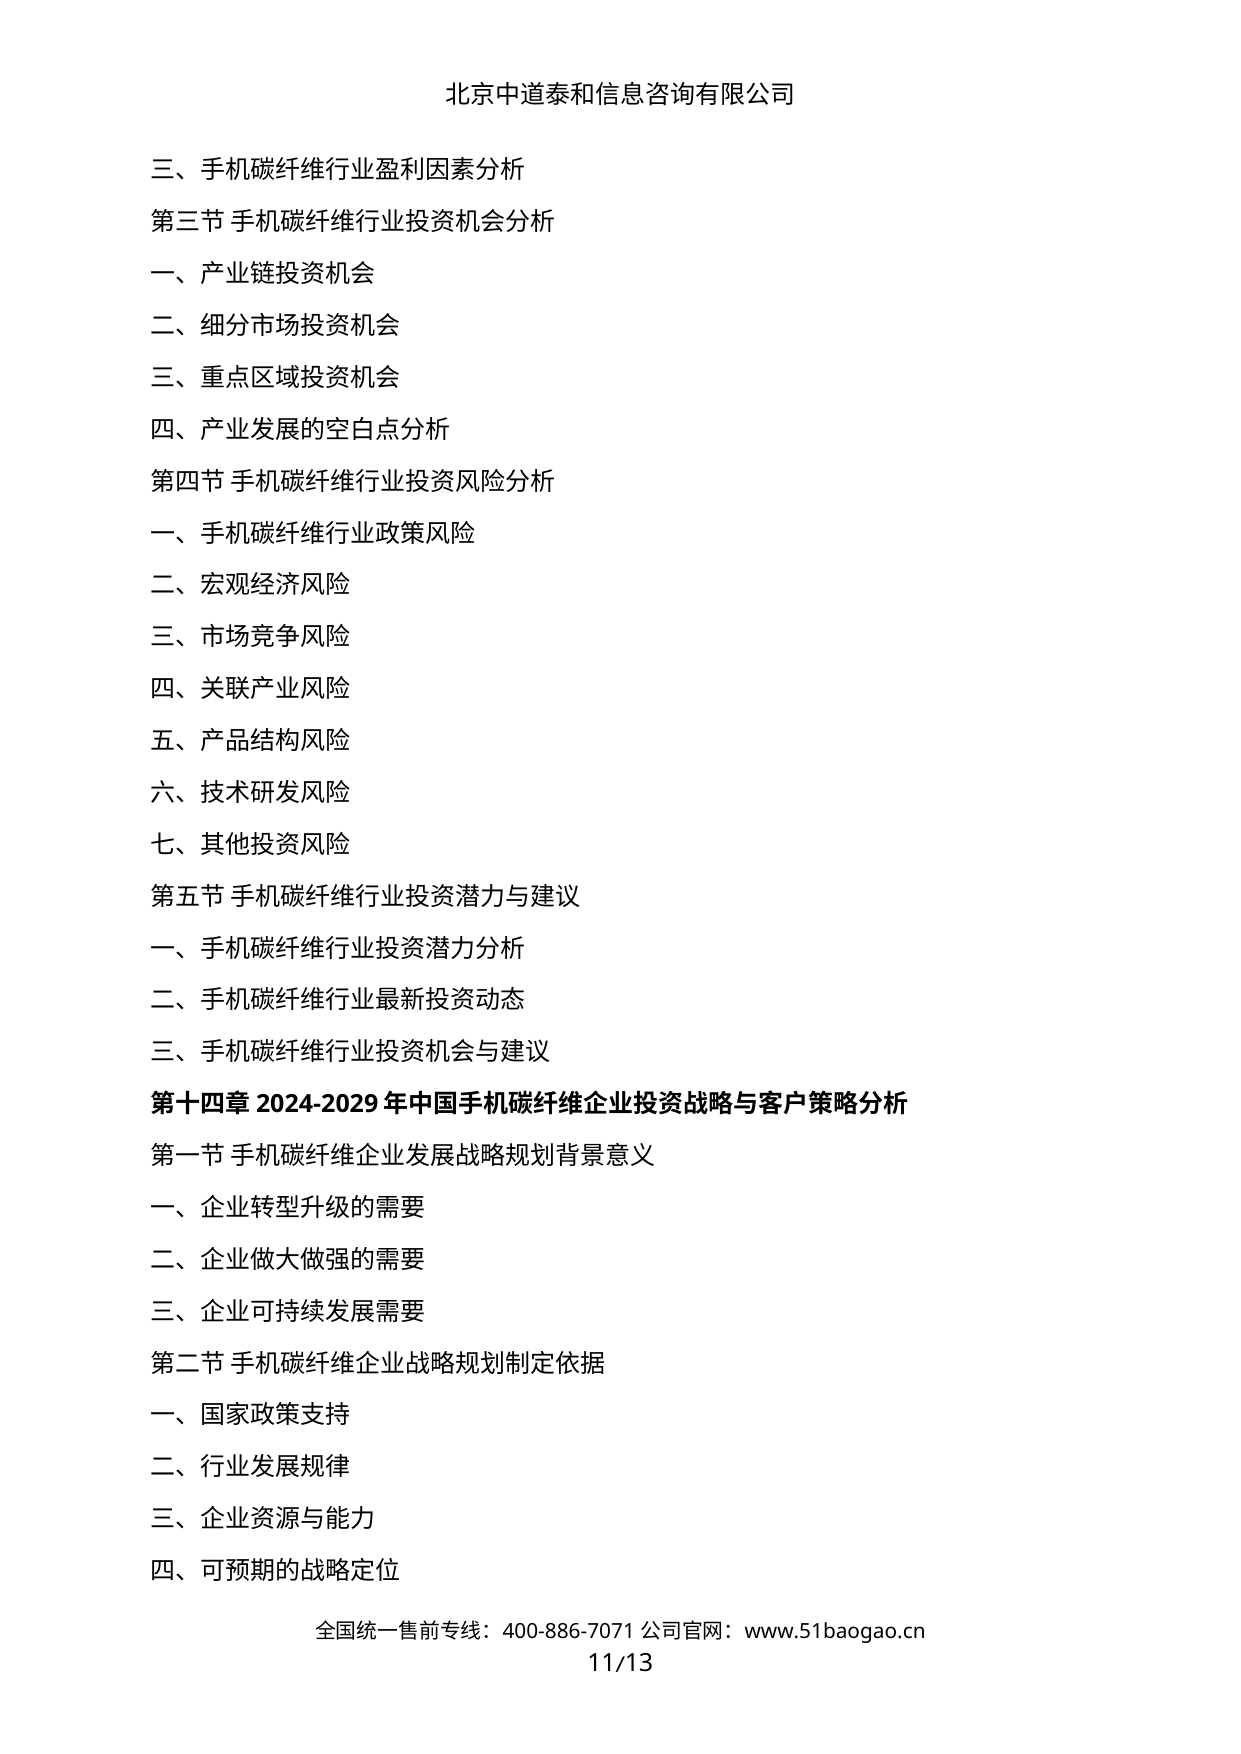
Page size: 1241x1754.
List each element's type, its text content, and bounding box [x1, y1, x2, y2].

text 三、手机碳纤维行业盈利因素分析 [150, 150, 1090, 186]
text 一、国家政策支持 [150, 1395, 1090, 1431]
text 七、其他投资风险 [150, 824, 1090, 861]
text 二、企业做大做强的需要 [150, 1239, 1090, 1276]
text 一、手机碳纤维行业政策风险 [150, 513, 1090, 549]
text 四、产业发展的空白点分析 [150, 409, 1090, 446]
text 第四节 手机碳纤维行业投资风险分析 [150, 461, 1090, 497]
text 第一节 手机碳纤维企业发展战略规划背景意义 [150, 1136, 1090, 1172]
text 四、可预期的战略定位 [150, 1551, 1090, 1587]
text 三、市场竞争风险 [150, 617, 1090, 653]
text 第二节 手机碳纤维企业战略规划制定依据 [150, 1343, 1090, 1379]
text 一、产业链投资机会 [150, 254, 1090, 290]
text 三、重点区域投资机会 [150, 357, 1090, 394]
text 第五节 手机碳纤维行业投资潜力与建议 [150, 876, 1090, 912]
text 一、手机碳纤维行业投资潜力分析 [150, 928, 1090, 964]
text 五、产品结构风险 [150, 721, 1090, 757]
text 二、细分市场投资机会 [150, 306, 1090, 342]
text 第十四章 2024-2029年中国手机碳纤维企业投资战略与客户策略分析 [150, 1084, 1090, 1120]
text 二、宏观经济风险 [150, 565, 1090, 601]
text 二、手机碳纤维行业最新投资动态 [150, 980, 1090, 1016]
text 三、企业资源与能力 [150, 1499, 1090, 1535]
text 一、企业转型升级的需要 [150, 1187, 1090, 1224]
text 六、技术研发风险 [150, 772, 1090, 809]
text 第三节 手机碳纤维行业投资机会分析 [150, 202, 1090, 238]
text 三、手机碳纤维行业投资机会与建议 [150, 1032, 1090, 1068]
text 三、企业可持续发展需要 [150, 1291, 1090, 1327]
text 四、关联产业风险 [150, 669, 1090, 705]
text 二、行业发展规律 [150, 1447, 1090, 1483]
